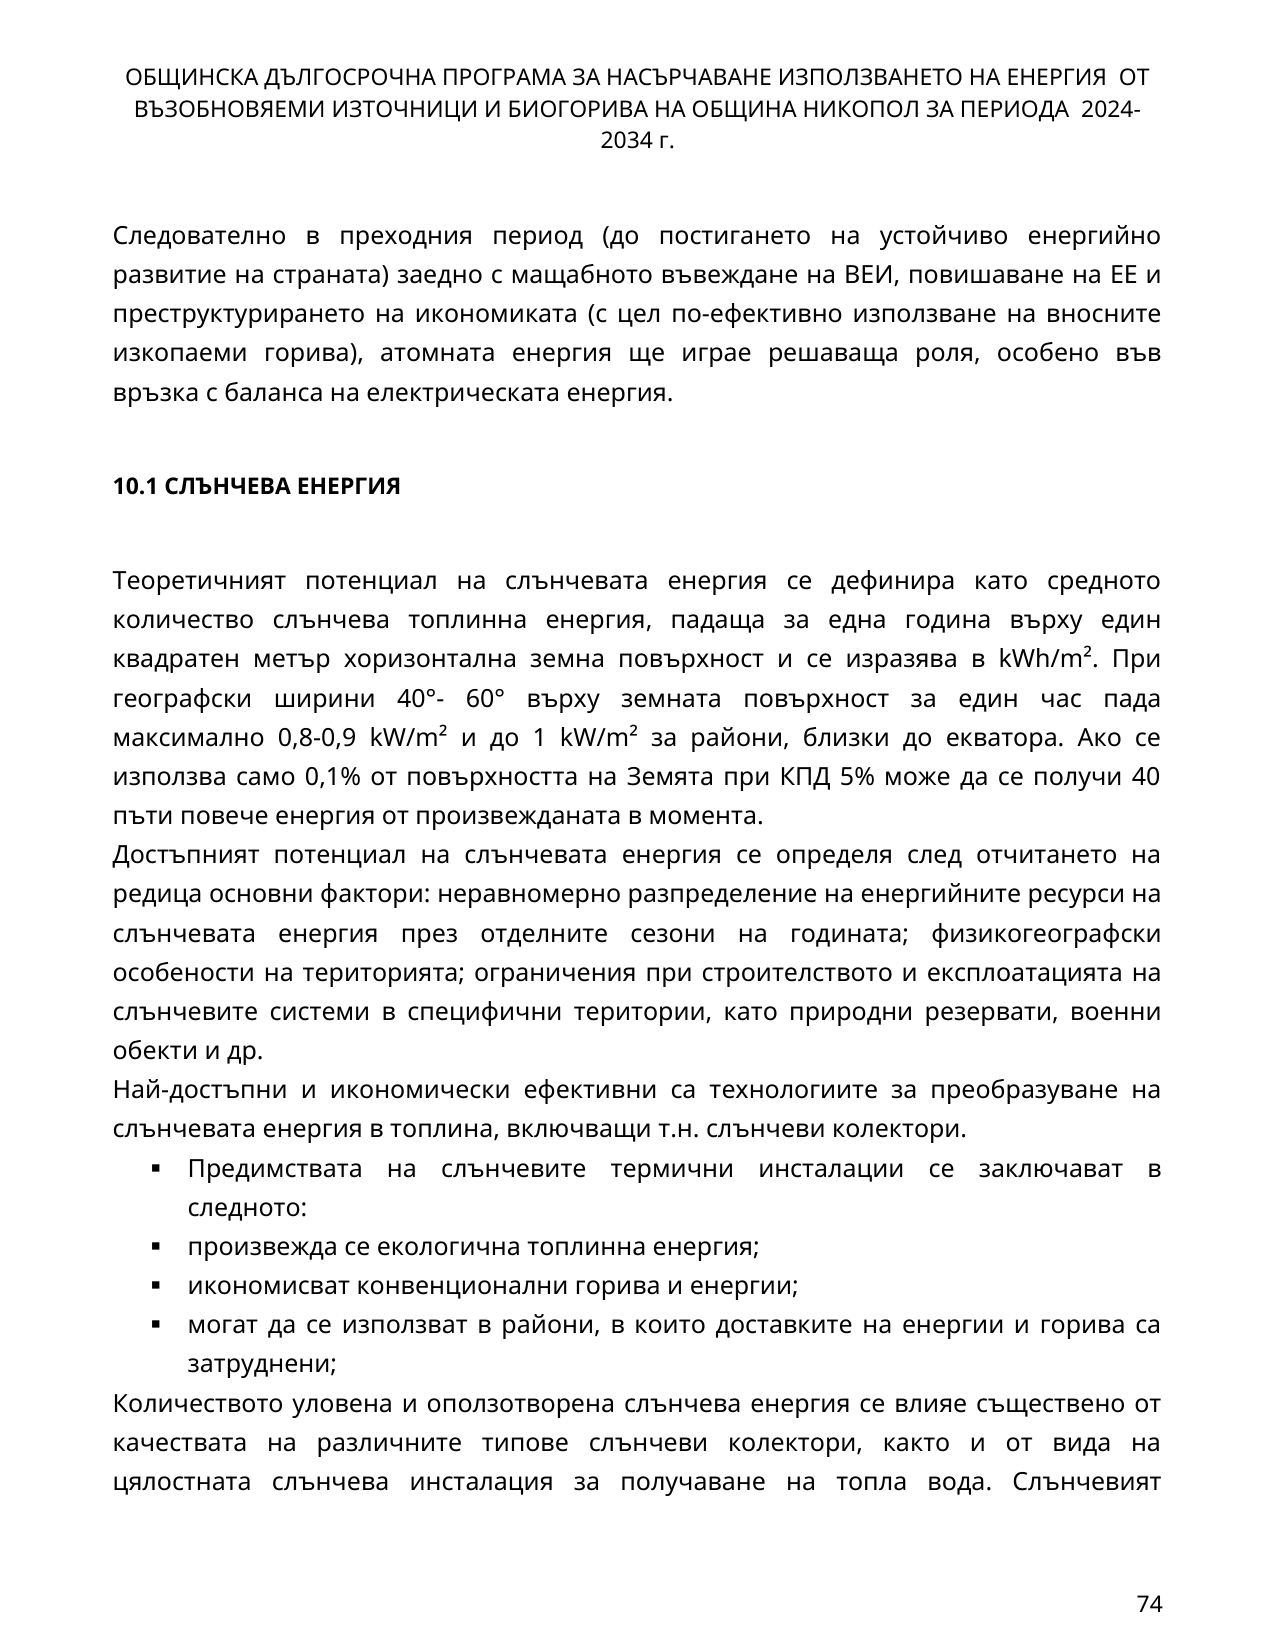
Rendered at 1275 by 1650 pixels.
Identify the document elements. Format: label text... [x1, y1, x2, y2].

text Достъпният потенциал на слънчевата енергия се определя след отчитането на редица основни фактори: неравномерно разпределение на енергийните ресурси на слънчевата енергия през отделните сезони на годината; физикогеографски особености на територията; ограничения при строителството и експлоатацията на слънчевите системи в специфични територии, като природни резервати, военни обекти и др. [112, 837, 1162, 1067]
text Следователно в преходния период (до постигането на устойчиво енергийно развитие на страната) заедно с мащабното въвеждане на ВЕИ, повишаване на ЕЕ и преструктурирането на икономиката (с цел по-ефективно използване на вносните изкопаеми горива), атомната енергия ще играе решаваща роля, особено във връзка с баланса на електрическата енергия. [112, 217, 1162, 408]
list могат да се използват в райони, в които доставките на енергии и горива са затруднени; [150, 1307, 1162, 1380]
text Теоретичният потенциал на слънчевата енергия се дефинира като средното количество слънчева топлинна енергия, падаща за една година върху един квадратен метър хоризонтална земна повърхност и се изразява в kWh/m². При географски ширини 40°- 60° върху земната повърхност за един час пада максимално 0,8-0,9 kW/m² и до 1 kW/m² за райони, близки до екватора. Ако се използва само 0,1% от повърхността на Земята при КПД 5% може да се получи 40 пъти повече енергия от произвежданата в момента. [112, 563, 1162, 832]
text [112, 1385, 1162, 1498]
list Предимствата на слънчевите термични инсталации се заключават в следното: [150, 1150, 1162, 1223]
list икономисват конвенционални горива и енергии; [150, 1268, 1162, 1302]
text Най-достъпни и икономически ефективни са технологиите за преобразуване на слънчевата енергия в топлина, включващи т.н. слънчеви колектори. [112, 1072, 1162, 1145]
subtitle 10.1 СЛЪНЧЕВА ЕНЕРГИЯ [112, 470, 1162, 501]
list произвежда се екологична топлинна енергия; [150, 1229, 1162, 1263]
